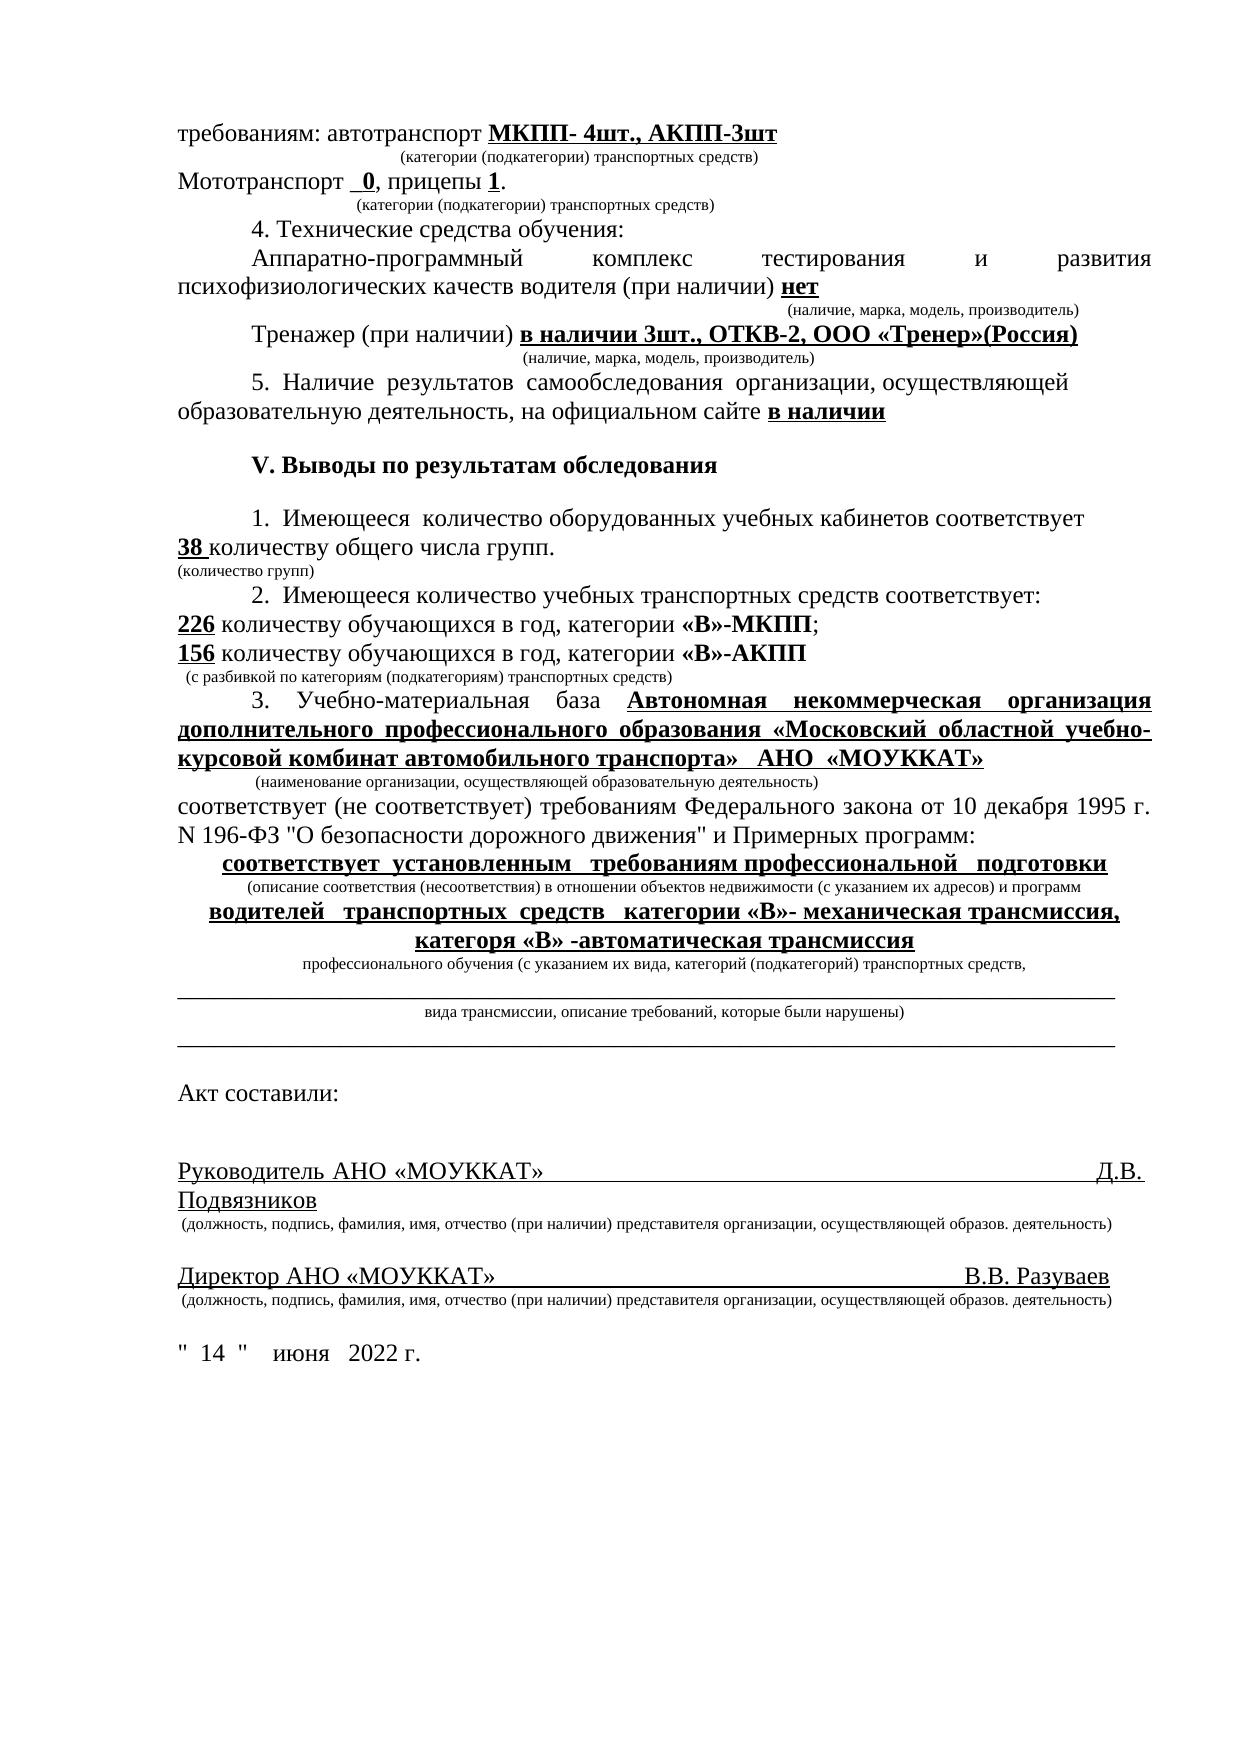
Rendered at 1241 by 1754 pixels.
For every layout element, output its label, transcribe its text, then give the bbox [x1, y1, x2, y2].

text 156 количеству обучающихся в год, категории «В»-АКПП [177, 638, 1152, 666]
text 38 количеству общего числа групп. [177, 532, 1152, 561]
text 3. Учебно-материальная база Автономная некоммерческая организация дополнительного профессионального образования «Московский областной учебно-курсовой комбинат автомобильного транспорта» АНО «МОУККАТ» [177, 741, 1152, 772]
text ___________________________________________________________________________ [177, 1021, 1152, 1050]
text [177, 118, 1152, 147]
text 2. Имеющееся количество учебных транспортных средств соответствует: [177, 580, 1152, 609]
text Акт составили: [177, 1078, 1152, 1107]
text Мототранспорт _0, прицепы 1. [177, 166, 1152, 195]
text " 14 " июня 2022 г. [177, 1338, 1152, 1367]
text вида трансмиссии, описание требований, которые были нарушены) [177, 1002, 1152, 1021]
text (описание соответствия (несоответствия) в отношении объектов недвижимости (с указанием их адресов) и программ [177, 877, 1152, 896]
text образовательную деятельность, на официальном сайте в наличии [177, 396, 1152, 425]
text 3. Учебно-материальная база Автономная некоммерческая организация дополнительного профессионального образования «Московский областной учебно-курсовой комбинат автомобильного транспорта» АНО «МОУККАТ» [177, 686, 1152, 739]
text профессионального обучения (с указанием их вида, категорий (подкатегорий) транспортных средств, [177, 954, 1152, 973]
text соответствует (не соответствует) требованиям Федерального закона от 10 декабря 1995 г. N 196-ФЗ "О безопасности дорожного движения" и Примерных программ: [177, 791, 1152, 848]
text 5. Наличие результатов самообследования организации, осуществляющей [177, 367, 1152, 396]
text Директор АНО «МОУККАТ» В.В. Разуваев [177, 1261, 1152, 1290]
text (с разбивкой по категориям (подкатегориям) транспортных средств) [177, 666, 1152, 686]
text соответствует установленным требованиям профессиональной подготовки [177, 848, 1152, 877]
text (категории (подкатегории) транспортных средств) [177, 147, 1152, 166]
text (должность, подпись, фамилия, имя, отчество (при наличии) представителя организации, осуществляющей образов. деятельность) [177, 1290, 1152, 1309]
text Аппаратно-программный комплекс тестирования и развития психофизиологических качеств водителя (при наличии) нет [177, 243, 1152, 300]
text (наличие, марка, модель, производитель) [177, 300, 1152, 319]
text ___________________________________________________________________________ [177, 973, 1152, 1002]
text 4. Технические средства обучения: [177, 214, 1152, 243]
text (наличие, марка, модель, производитель) [177, 348, 1152, 367]
text (должность, подпись, фамилия, имя, отчество (при наличии) представителя организации, осуществляющей образов. деятельность) [177, 1213, 1152, 1233]
text V. Выводы по результатам обследования [177, 450, 1152, 478]
text 226 количеству обучающихся в год, категории «В»-МКПП; [177, 609, 1152, 638]
text (наименование организации, осуществляющей образовательную деятельность) [177, 772, 1152, 791]
text Тренажер (при наличии) в наличии 3шт., ОТКВ-2, ООО «Тренер»(Россия) [177, 319, 1152, 348]
text (количество групп) [177, 561, 1152, 580]
text (категории (подкатегории) транспортных средств) [177, 195, 1152, 214]
text водителей транспортных средств категории «В»- механическая трансмиссия, категоря «В» -автоматическая трансмиссия [177, 896, 1152, 954]
text Руководитель АНО «МОУККАТ» Д.В. Подвязников [177, 1156, 1152, 1213]
text 1. Имеющееся количество оборудованных учебных кабинетов соответствует [177, 503, 1152, 532]
